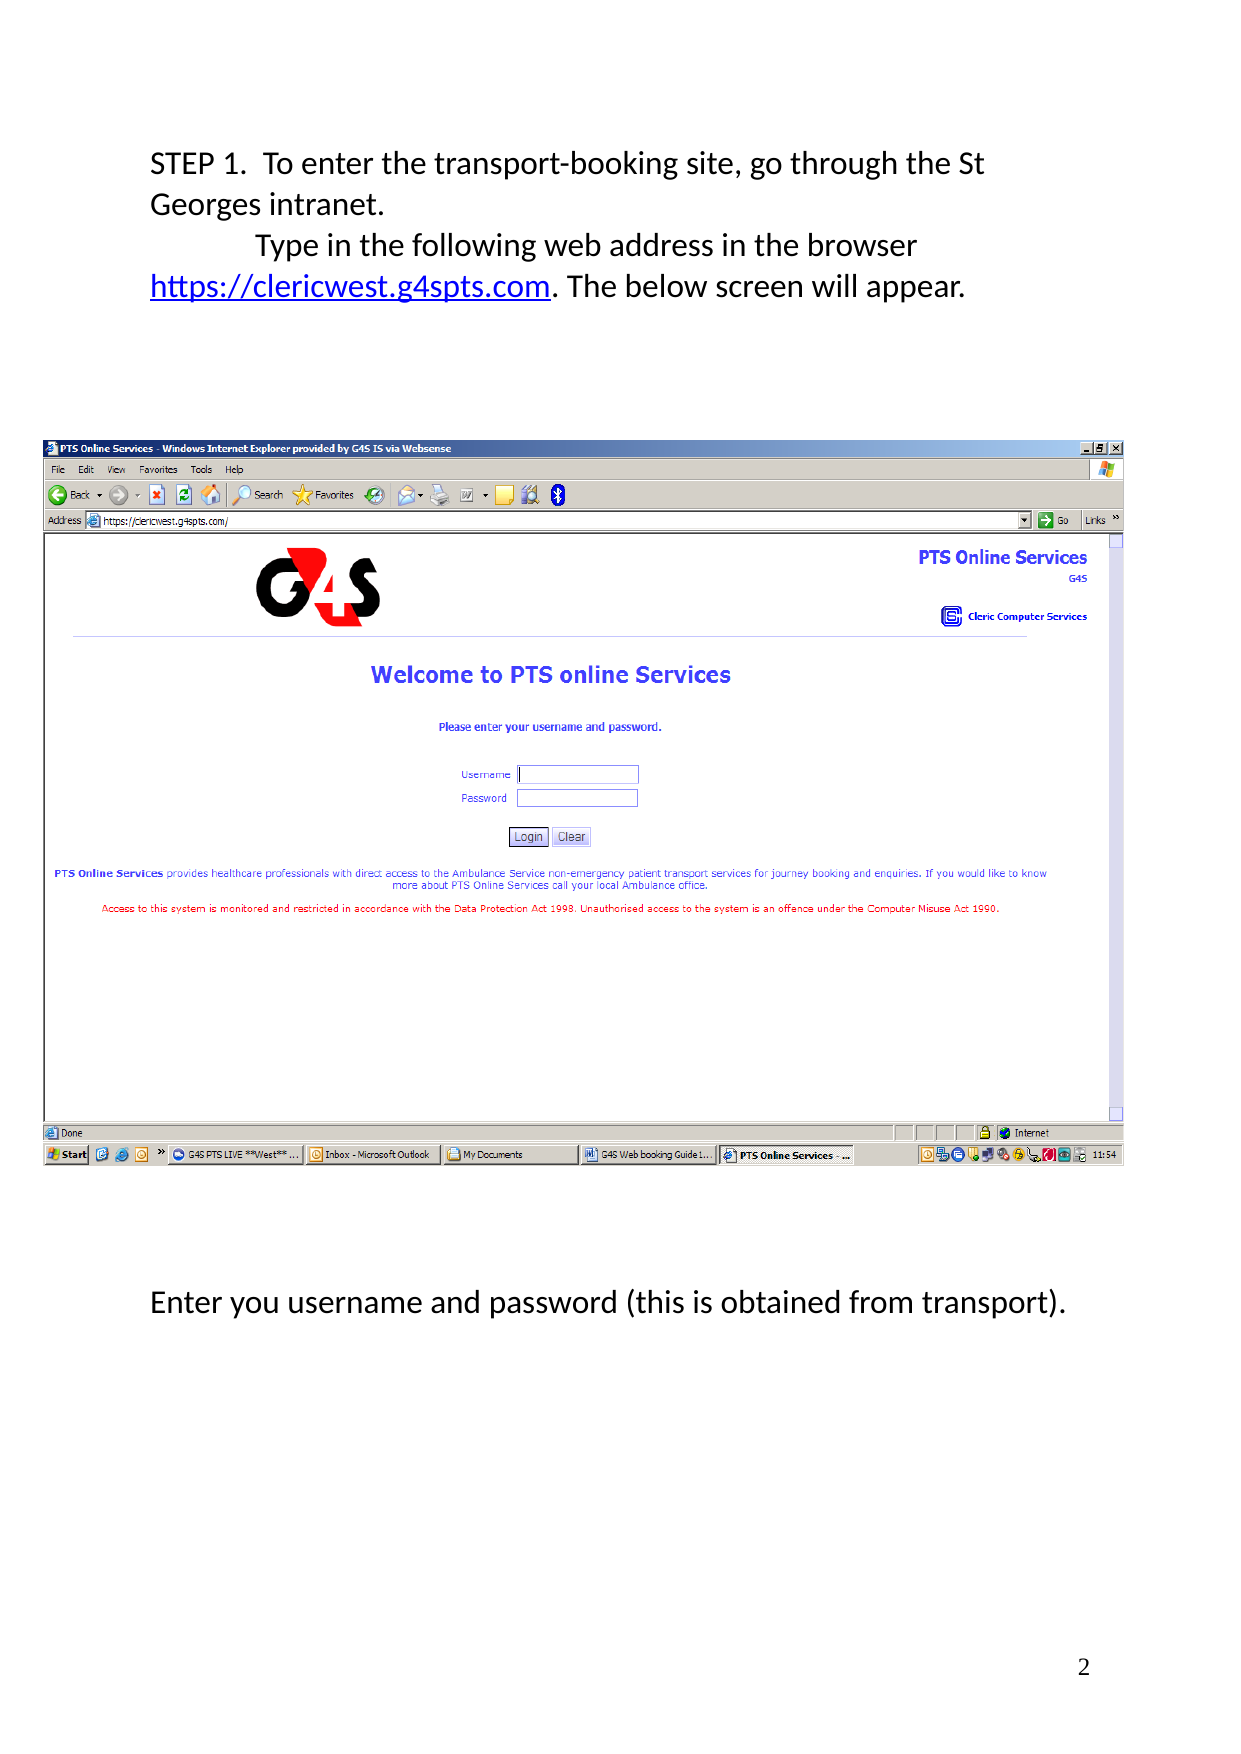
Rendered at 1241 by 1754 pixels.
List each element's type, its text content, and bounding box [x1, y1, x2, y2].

text Type in the following web address in the browser [150, 224, 1090, 264]
text Enter you username and password (this is obtained from transport). [150, 1281, 1090, 1322]
text STEP 1. To enter the transport-booking site, go through the St Georges intranet. [150, 142, 1090, 224]
text https://clericwest.g4spts.com. The below screen will appear. [150, 264, 1090, 305]
picture [43, 440, 1124, 1166]
